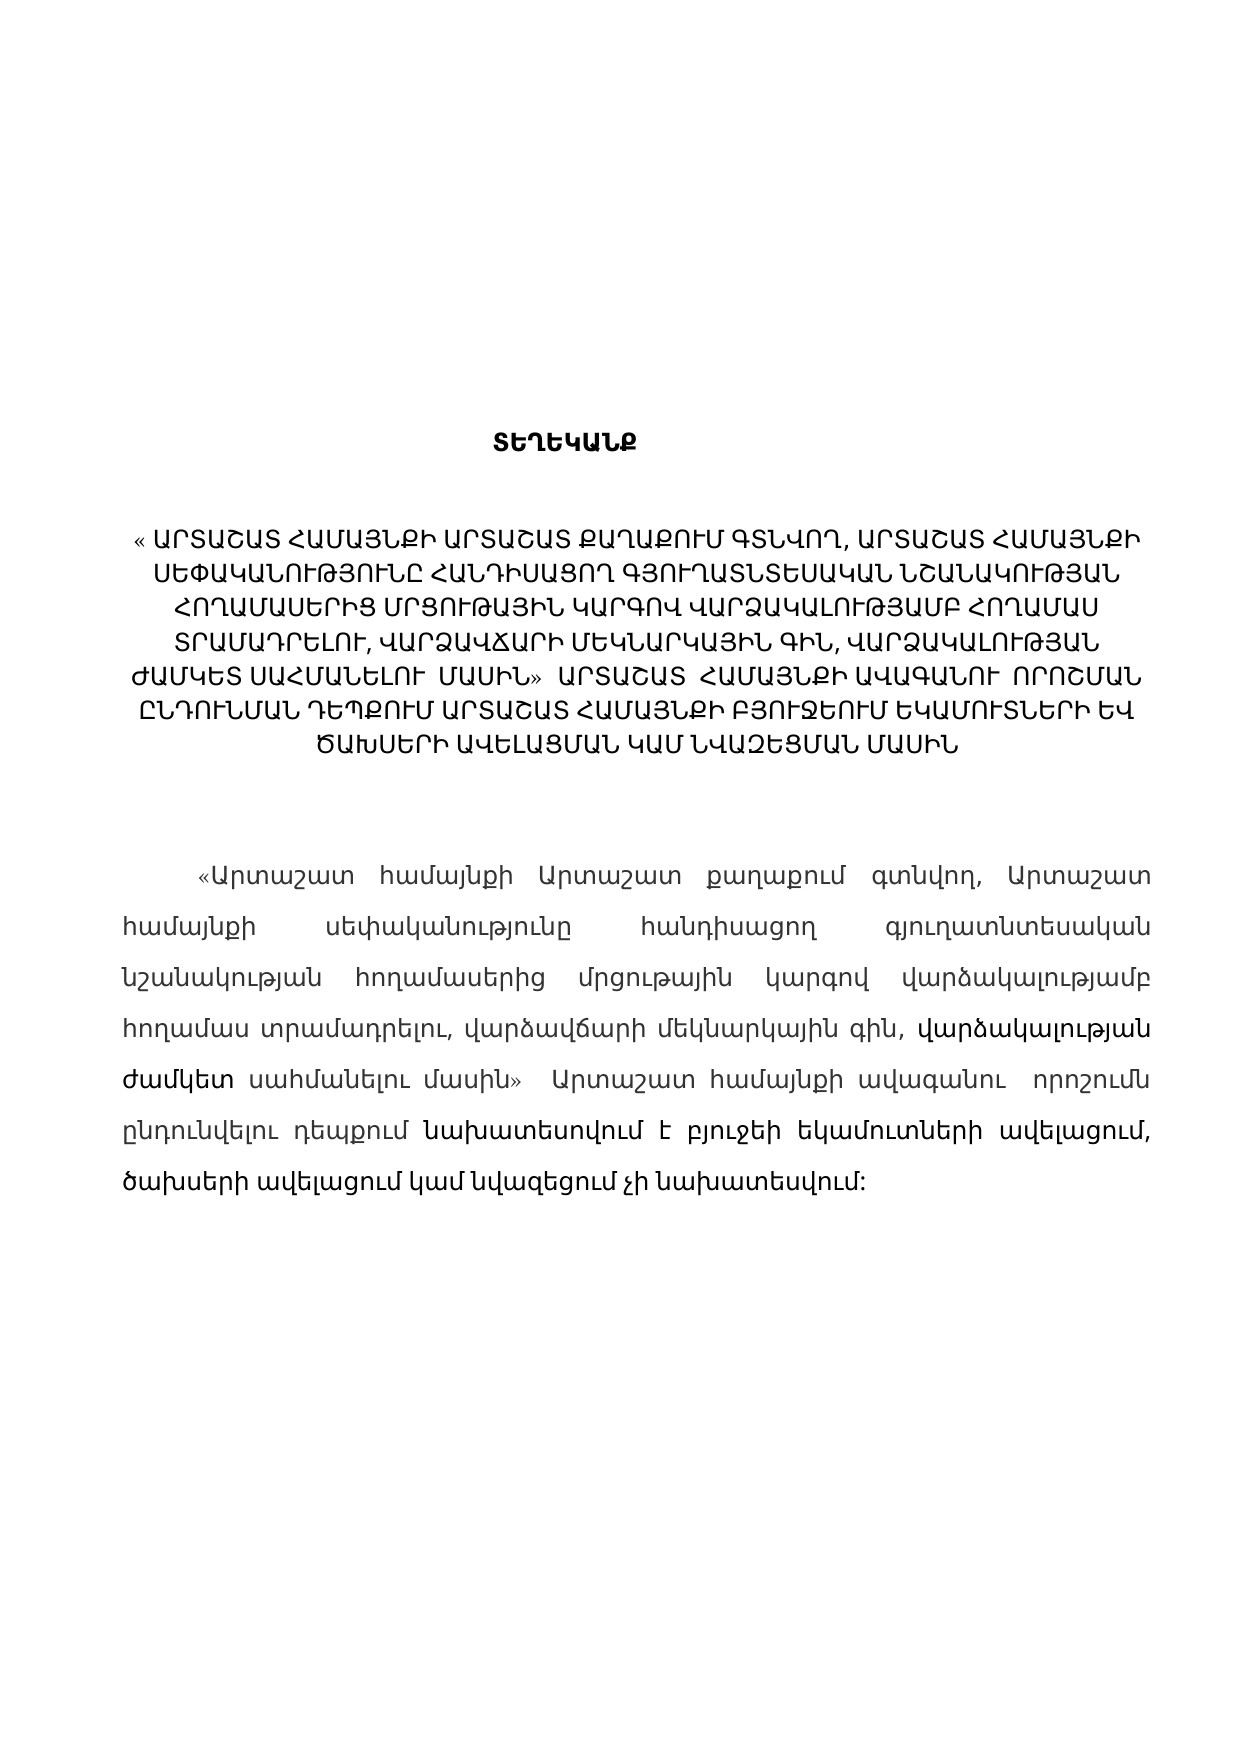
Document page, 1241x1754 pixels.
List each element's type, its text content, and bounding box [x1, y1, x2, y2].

text ՏԵՂԵԿԱՆՔ [122, 425, 1152, 459]
text Արտաշատ համայնքի Արտաշատ քաղաքում գտնվող, Արտաշատ համայնքի սեփականությունը հանդիսացող գյուղատնտեսական նշանակության հողամասերից մրցութային կարգով վարձակալությամբ հողամաս տրամադրելու, վարձավճարի մեկնարկային գին, վարձակալության ժամկետ սահմանելու մասին Արտաշատ համայնքի ավագանու որոշումն ընդունվելու դեպքում նախատեսովում է բյուջեի եկամուտների ավելացում, ծախսերի ավելացում կամ նվազեցում չի նախատեսվում: [122, 858, 1152, 912]
text Արտաշատ համայնքի Արտաշատ քաղաքում գտնվող, Արտաշատ համայնքի սեփականությունը հանդիսացող գյուղատնտեսական նշանակության հողամասերից մրցութային կարգով վարձակալությամբ հողամաս տրամադրելու, վարձավճարի մեկնարկային գին, վարձակալության ժամկետ սահմանելու մասին Արտաշատ համայնքի ավագանու որոշումն ընդունվելու դեպքում նախատեսովում է բյուջեի եկամուտների ավելացում, ծախսերի ավելացում կամ նվազեցում չի նախատեսվում: [122, 941, 1152, 1198]
text  ԱՐՏԱՇԱՏ ՀԱՄԱՅՆՔԻ ԱՐՏԱՇԱՏ ՔԱՂԱՔՈՒՄ ԳՏՆՎՈՂ, ԱՐՏԱՇԱՏ ՀԱՄԱՅՆՔԻ ՍԵՓԱԿԱՆՈՒԹՅՈՒՆԸ ՀԱՆԴԻՍԱՑՈՂ ԳՅՈՒՂԱՏՆՏԵՍԱԿԱՆ ՆՇԱՆԱԿՈՒԹՅԱՆ ՀՈՂԱՄԱՍԵՐԻՑ ՄՐՑՈՒԹԱՅԻՆ ԿԱՐԳՈՎ ՎԱՐՁԱԿԱԼՈՒԹՅԱՄԲ ՀՈՂԱՄԱՍ ՏՐԱՄԱԴՐԵԼՈՒ, ՎԱՐՁԱՎՃԱՐԻ ՄԵԿՆԱՐԿԱՅԻՆ ԳԻՆ, ՎԱՐՁԱԿԱԼՈՒԹՅԱՆ ԺԱՄԿԵՏ ՍԱՀՄԱՆԵԼՈՒ ՄԱՍԻՆ ԱՐՏԱՇԱՏ ՀԱՄԱՅՆՔԻ ԱՎԱԳԱՆՈՒ ՈՐՈՇՄԱՆ ԸՆԴՈՒՆՄԱՆ ԴԵՊՔՈՒՄ ԱՐՏԱՇԱՏ ՀԱՄԱՅՆՔԻ ԲՅՈՒՋԵՈՒՄ ԵԿԱՄՈՒՏՆԵՐԻ ԵՎ ԾԱԽՍԵՐԻ ԱՎԵԼԱՑՄԱՆ ԿԱՄ ՆՎԱԶԵՑՄԱՆ ՄԱՍԻՆ [122, 522, 1152, 760]
